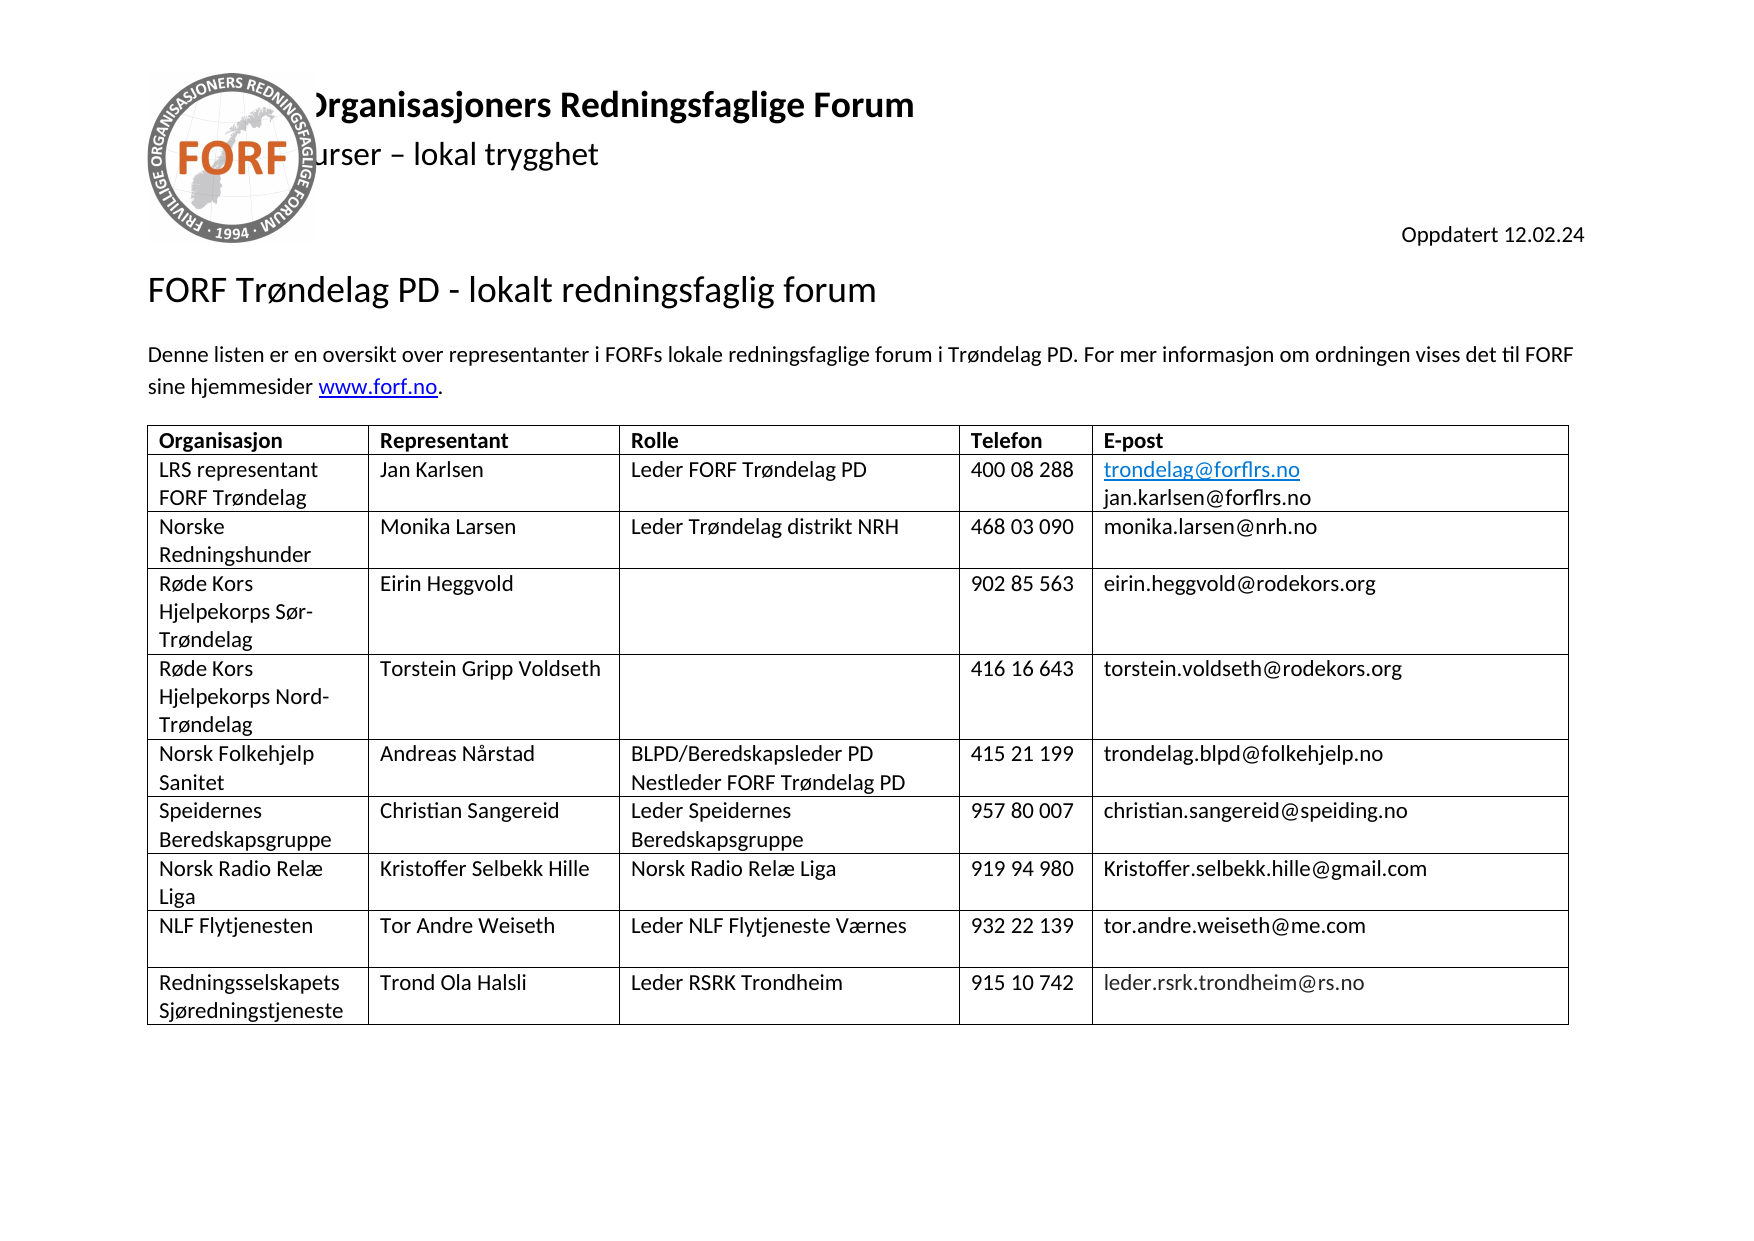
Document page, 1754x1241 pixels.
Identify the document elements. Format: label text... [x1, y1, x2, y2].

table_cell [620, 655, 959, 738]
table_cell Leder FORF Trøndelag PD [620, 455, 959, 511]
table_cell Tor Andre Weiseth [369, 911, 619, 967]
table_cell Eirin Heggvold [369, 569, 619, 653]
text Denne listen er en oversikt over representanter i FORFs lokale redningsfaglige forum i Trøndelag PD. For mer informasjon om ordningen vises det til FORF sine hjemmesider www.forf.no. [148, 340, 1606, 400]
table_cell Monika Larsen [369, 512, 619, 568]
table_cell Norsk Radio Relæ Liga [148, 854, 368, 910]
table_cell NLF Flytjenesten [148, 911, 368, 967]
table_cell monika.larsen@nrh.no [1093, 512, 1568, 568]
table_cell LRS representant FORF Trøndelag [148, 455, 368, 511]
table_cell 902 85 563 [960, 569, 1092, 653]
table_cell 932 22 139 [960, 911, 1092, 967]
table_cell [620, 569, 959, 653]
table_cell Trond Ola Halsli [369, 968, 619, 1024]
table_header Organisasjon [148, 426, 368, 454]
table_cell Andreas Nårstad [369, 740, 619, 796]
table_cell Norsk Radio Relæ Liga [620, 854, 959, 910]
table_cell Røde Kors Hjelpekorps Sør-Trøndelag [148, 569, 368, 653]
table_cell Kristoffer Selbekk Hille [369, 854, 619, 910]
table_cell 468 03 090 [960, 512, 1092, 568]
table_cell Torstein Gripp Voldseth [369, 655, 619, 738]
table_cell 957 80 007 [960, 797, 1092, 853]
table_cell leder.rsrk.trondheim@rs.no [1093, 968, 1568, 1024]
table_cell Redningsselskapets Sjøredningstjeneste [148, 968, 368, 1024]
table_cell Jan Karlsen [369, 455, 619, 511]
table_cell Norske Redningshunder [148, 512, 368, 568]
table_cell 919 94 980 [960, 854, 1092, 910]
table_header Telefon [960, 426, 1092, 454]
table_cell Speidernes Beredskapsgruppe [148, 797, 368, 853]
table_cell tor.andre.weiseth@me.com [1093, 911, 1568, 967]
table_cell Kristoffer.selbekk.hille@gmail.com [1093, 854, 1568, 910]
table_cell Leder NLF Flytjeneste Værnes [620, 911, 959, 967]
table_cell eirin.heggvold@rodekors.org [1093, 569, 1568, 653]
table_cell 416 16 643 [960, 655, 1092, 738]
table_cell Norsk Folkehjelp Sanitet [148, 740, 368, 796]
table_cell 415 21 199 [960, 740, 1092, 796]
table_cell Røde Kors Hjelpekorps Nord-Trøndelag [148, 655, 368, 738]
table_cell christian.sangereid@speiding.no [1093, 797, 1568, 853]
table_cell 400 08 288 [960, 455, 1092, 511]
table_header Representant [369, 426, 619, 454]
table_cell trondelag@forflrs.no jan.karlsen@forflrs.no [1093, 455, 1568, 511]
table_header E-post [1093, 426, 1568, 454]
table_cell trondelag.blpd@folkehjelp.no [1093, 740, 1568, 796]
table_cell Leder Trøndelag distrikt NRH [620, 512, 959, 568]
table_cell Leder RSRK Trondheim [620, 968, 959, 1024]
table_cell Leder Speidernes Beredskapsgruppe [620, 797, 959, 853]
table_cell torstein.voldseth@rodekors.org [1093, 655, 1568, 738]
table_header Rolle [620, 426, 959, 454]
table_cell Christian Sangereid [369, 797, 619, 853]
table_cell BLPD/Beredskapsleder PD Nestleder FORF Trøndelag PD [620, 740, 959, 796]
picture [147, 73, 317, 243]
table_cell 915 10 742 [960, 968, 1092, 1024]
text FORF Trøndelag PD - lokalt redningsfaglig forum [148, 266, 1606, 312]
